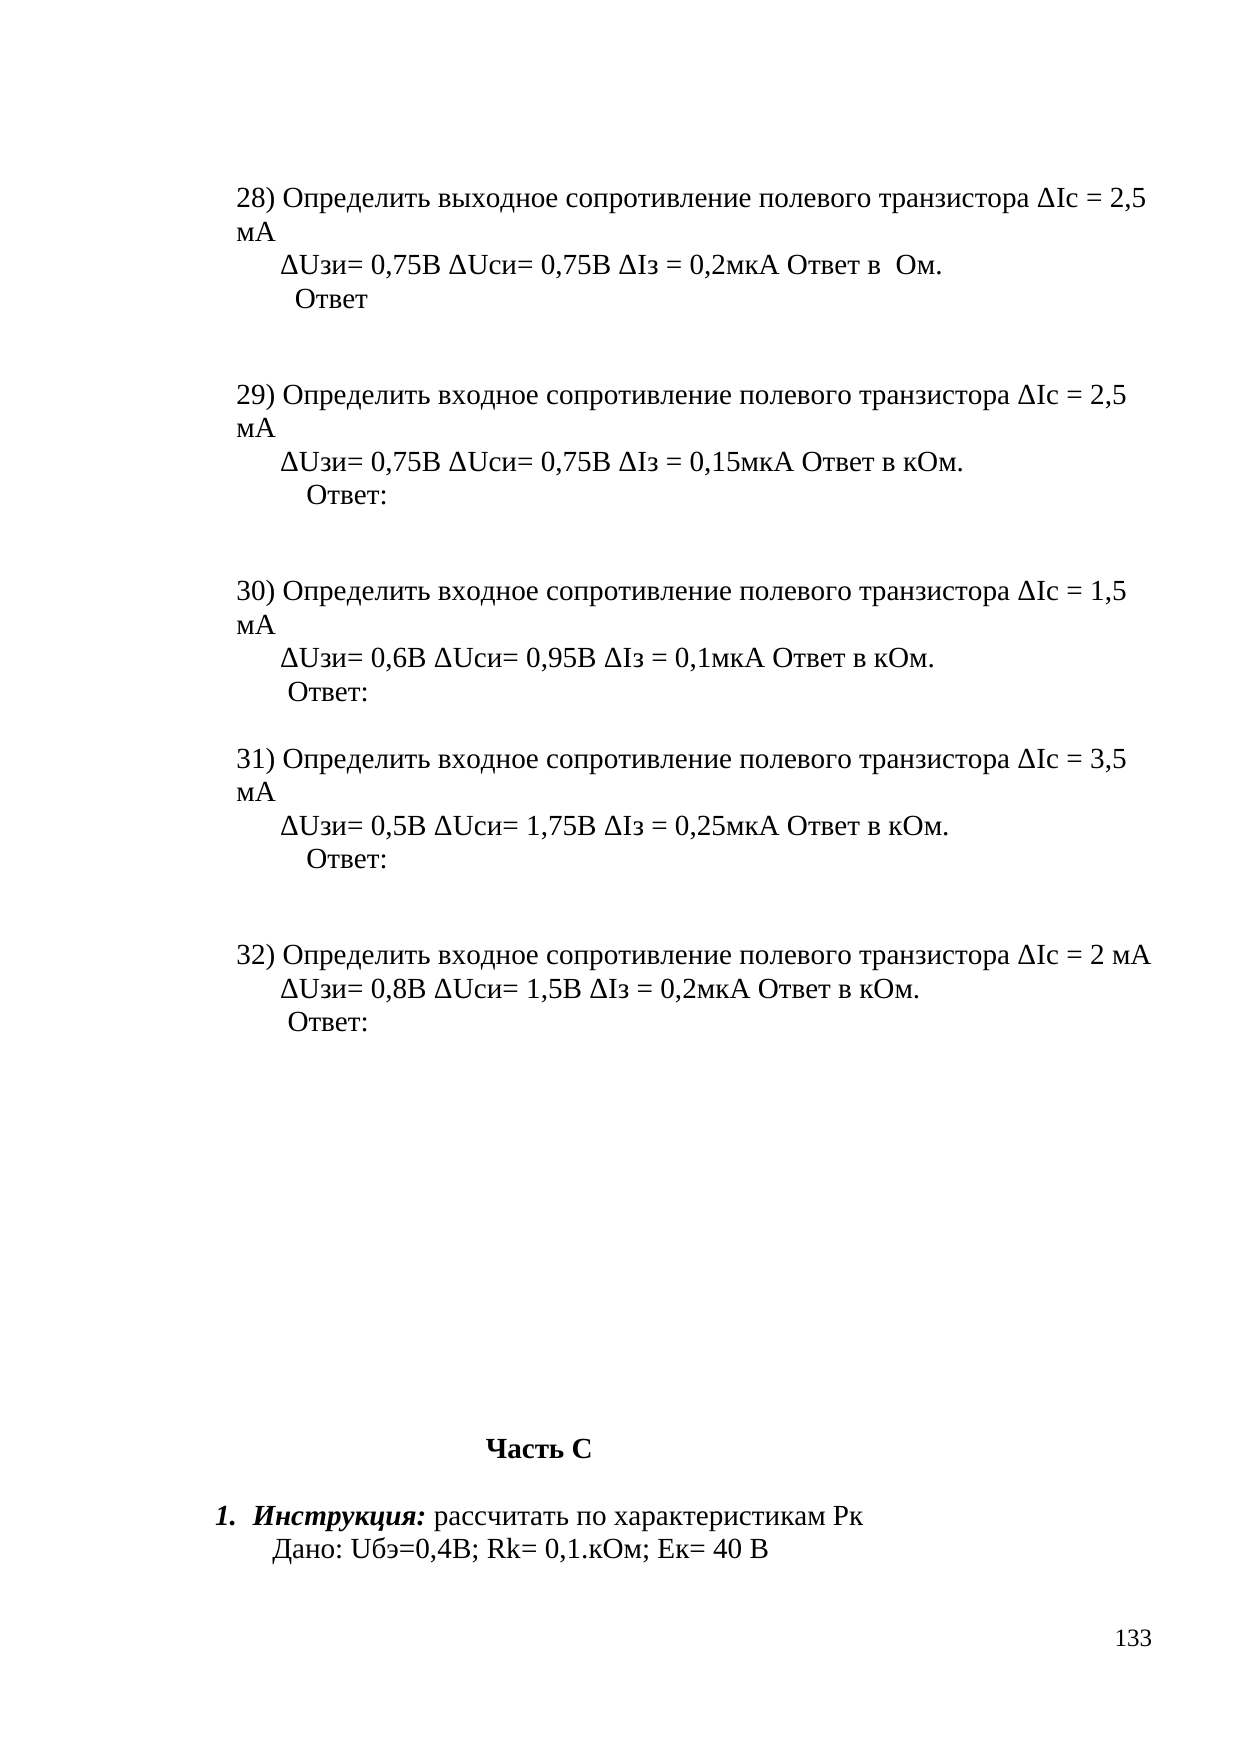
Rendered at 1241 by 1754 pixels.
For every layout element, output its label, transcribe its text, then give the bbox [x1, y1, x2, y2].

text Ответ [177, 281, 1152, 314]
text ΔUзи= 0,5В ΔUси= 1,75В ΔIз = 0,25мкА Ответ в кОм. [177, 808, 1152, 842]
text ΔUзи= 0,75В ΔUси= 0,75В ΔIз = 0,15мкА Ответ в кОм. [177, 444, 1152, 477]
text мА [177, 607, 1152, 640]
text Ответ: [177, 1004, 1152, 1038]
text Ответ: [177, 477, 1152, 511]
text 29) Определить входное сопротивление полевого транзистора ΔIc = 2,5 [177, 377, 1152, 410]
text 28) Определить выходное сопротивление полевого транзистора ΔIc = 2,5 [177, 180, 1152, 214]
text ΔUзи= 0,8В ΔUси= 1,5В ΔIз = 0,2мкА Ответ в кОм. [177, 971, 1152, 1004]
text Часть C [177, 1431, 1152, 1464]
text Ответ: [177, 842, 1152, 875]
text ΔUзи= 0,75В ΔUси= 0,75В ΔIз = 0,2мкА Ответ в Ом. [177, 247, 1152, 281]
text мА [177, 774, 1152, 808]
text мА [177, 410, 1152, 444]
text ΔUзи= 0,6В ΔUси= 0,95В ΔIз = 0,1мкА Ответ в кОм. [177, 640, 1152, 674]
text 32) Определить входное сопротивление полевого транзистора ΔIc = 2 мА [177, 937, 1152, 971]
text Дано: Uбэ=0,4B; Rk= 0,1.кОм; Ек= 40 В [177, 1532, 1152, 1565]
text Ответ: [177, 674, 1152, 707]
text мА [177, 214, 1152, 247]
text 30) Определить входное сопротивление полевого транзистора ΔIc = 1,5 [177, 573, 1152, 607]
list Инструкция: рассчитать по характеристикам Рк [215, 1498, 1152, 1532]
text 31) Определить входное сопротивление полевого транзистора ΔIc = 3,5 [177, 741, 1152, 774]
